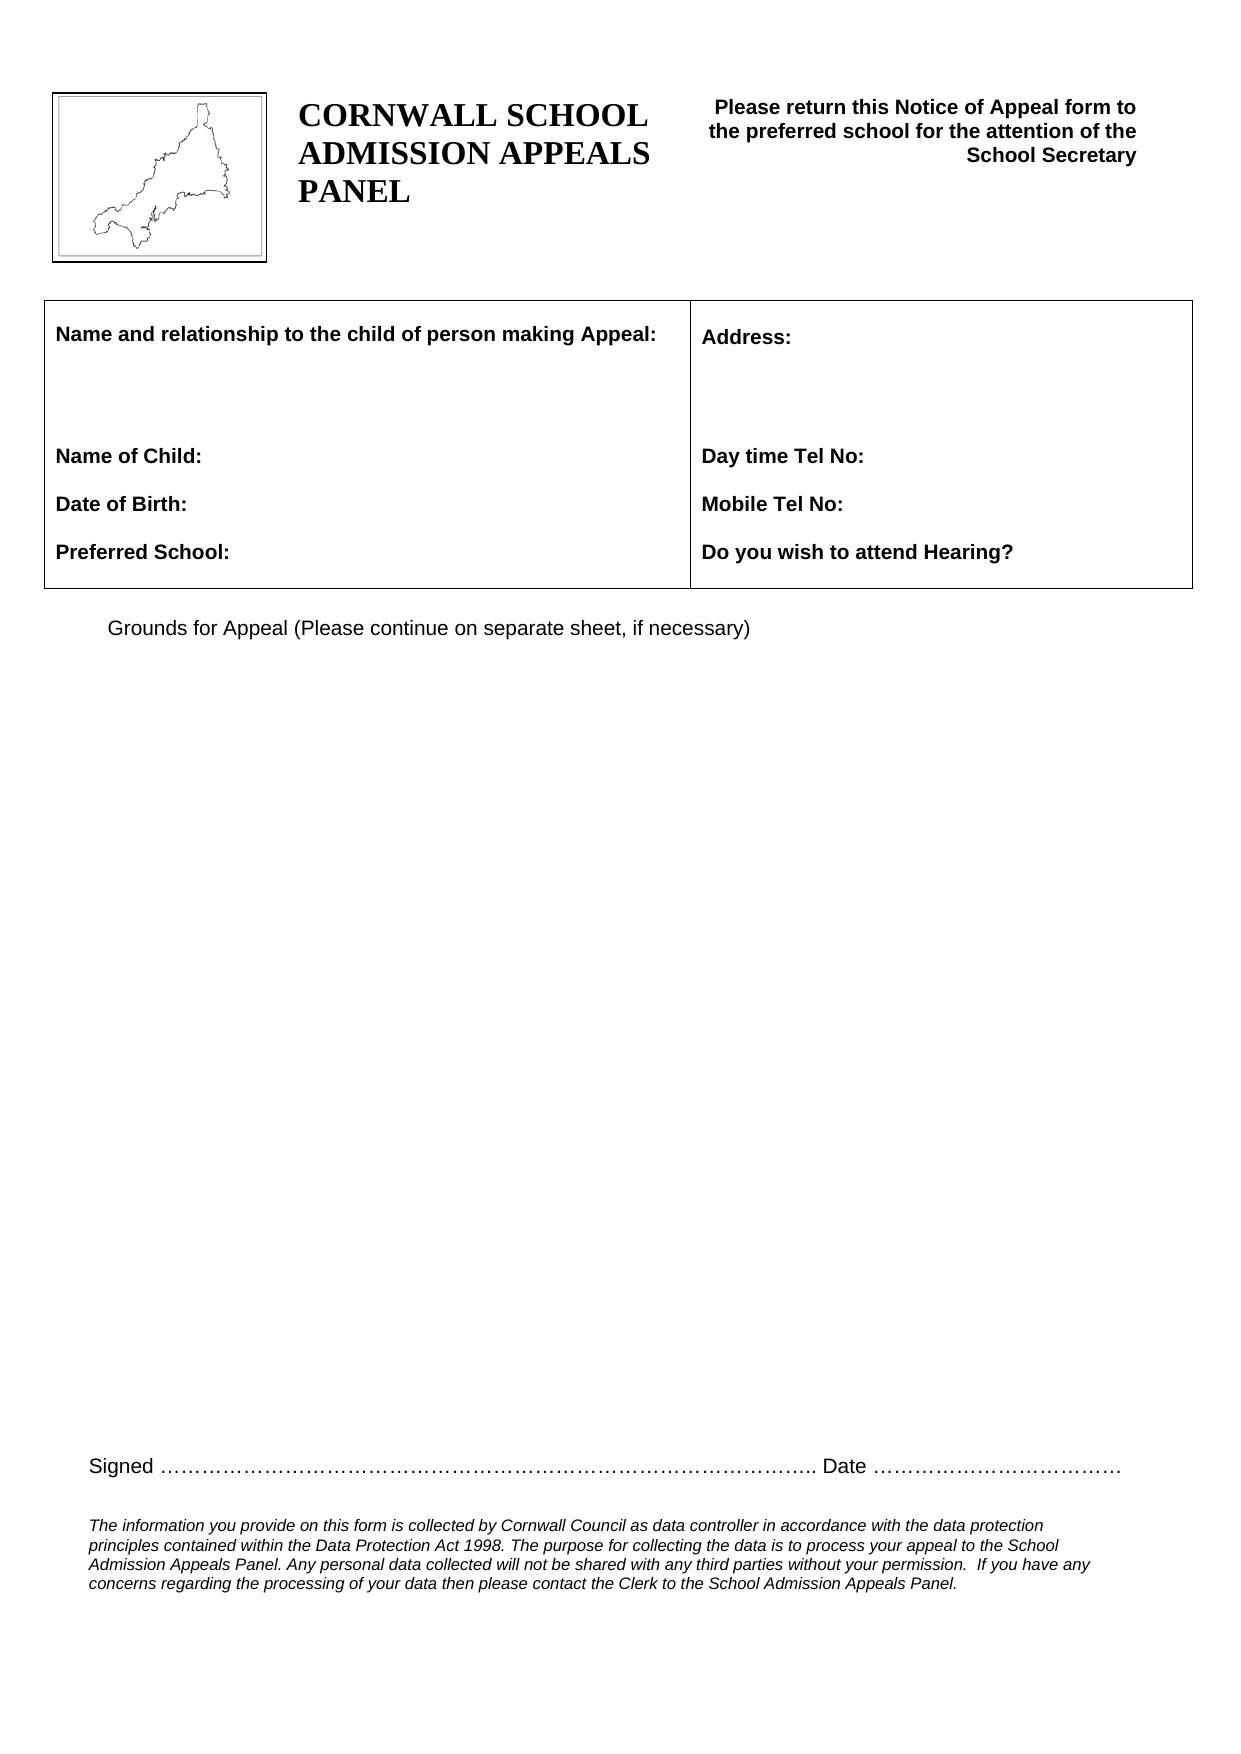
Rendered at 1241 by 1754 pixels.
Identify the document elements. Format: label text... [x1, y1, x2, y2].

picture [53, 94, 266, 261]
text Signed ………………………………………………………………………………….. Date ……………………………… [89, 1454, 1152, 1478]
text Grounds for Appeal (Please continue on separate sheet, if necessary) [107, 615, 1152, 639]
table_cell Do you wish to attend Hearing? [691, 540, 1192, 588]
table_cell Preferred School: [45, 540, 690, 588]
table_cell Day time Tel No: [691, 444, 1192, 492]
table_cell Mobile Tel No: [691, 492, 1192, 540]
table_header Address: [691, 301, 1192, 444]
text The information you provide on this form is collected by Cornwall Council as data controller in accordance with the data protection principles contained within the Data Protection Act 1998. The purpose for collecting the data is to process your appeal to the School Admission Appeals Panel. Any personal data collected will not be shared with any third parties without your permission. If you have any concerns regarding the processing of your data then please contact the Clerk to the School Admission Appeals Panel. [89, 1516, 1120, 1593]
table_cell Name of Child: [45, 444, 690, 492]
table_cell Date of Birth: [45, 492, 690, 540]
table_header Name and relationship to the child of person making Appeal: [45, 301, 690, 444]
